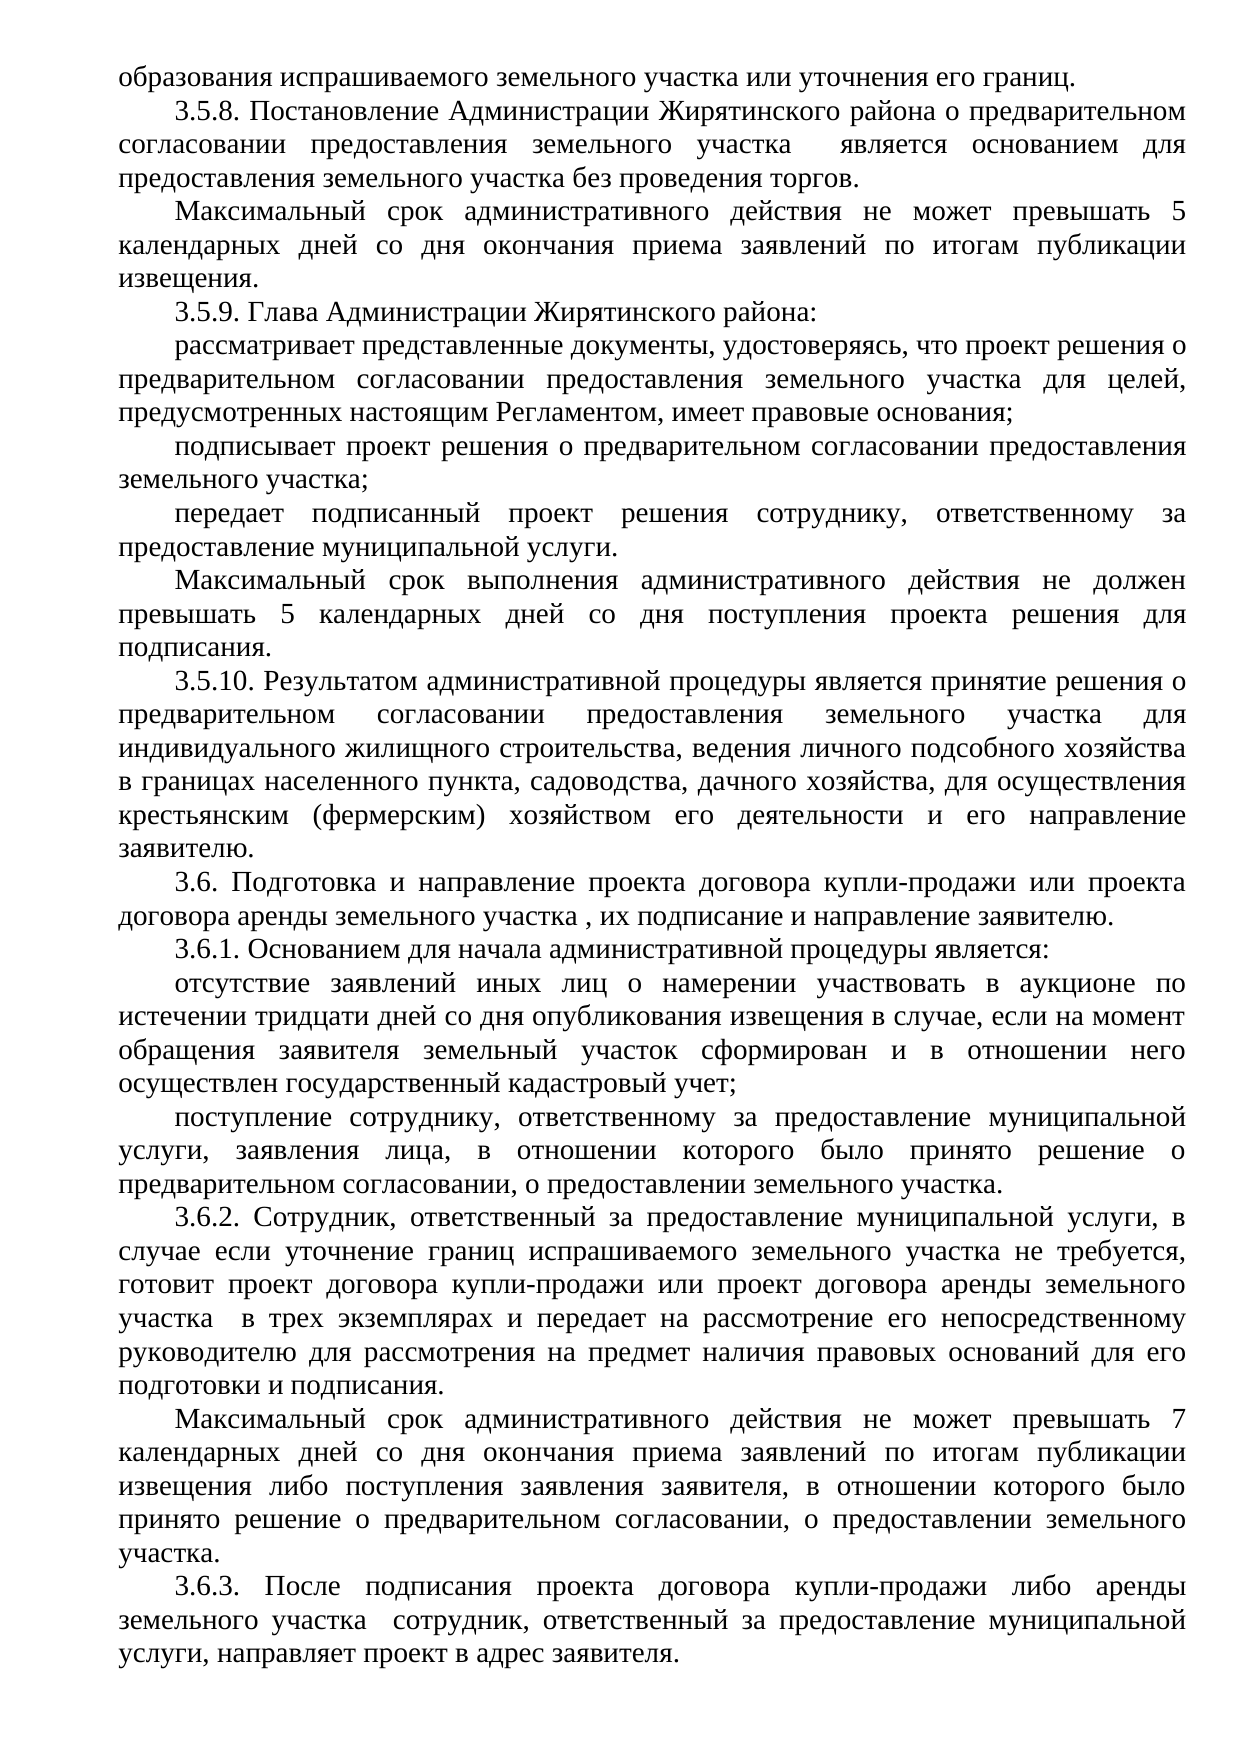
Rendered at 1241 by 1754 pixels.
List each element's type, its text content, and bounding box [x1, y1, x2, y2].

text 3.6.3. После подписания проекта договора купли-продажи либо аренды земельного участка сотрудник, ответственный за предоставление муниципальной услуги, направляет проект в адрес заявителя. [118, 1568, 1187, 1669]
text 3.6. Подготовка и направление проекта договора купли-продажи или проекта договора аренды земельного участка , их подписание и направление заявителю. [118, 864, 1187, 931]
text 3.5.8. Постановление Администрации Жирятинского района о предварительном согласовании предоставления земельного участка является основанием для предоставления земельного участка без проведения торгов. [118, 93, 1187, 193]
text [118, 59, 1187, 93]
text 3.6.1. Основанием для начала административной процедуры является: [118, 931, 1187, 965]
text отсутствие заявлений иных лиц о намерении участвовать в аукционе по истечении тридцати дней со дня опубликования извещения в случае, если на момент обращения заявителя земельный участок сформирован и в отношении него осуществлен государственный кадастровый учет; [118, 965, 1187, 1099]
text поступление сотруднику, ответственному за предоставление муниципальной услуги, заявления лица, в отношении которого было принято решение о предварительном согласовании, о предоставлении земельного участка. [118, 1099, 1187, 1199]
text 3.6.2. Сотрудник, ответственный за предоставление муниципальной услуги, в случае если уточнение границ испрашиваемого земельного участка не требуется, готовит проект договора купли-продажи или проект договора аренды земельного участка в трех экземплярах и передает на рассмотрение его непосредственному руководителю для рассмотрения на предмет наличия правовых оснований для его подготовки и подписания. [118, 1199, 1187, 1401]
text Максимальный срок выполнения административного действия не должен превышать 5 календарных дней со дня поступления проекта решения для подписания. [118, 562, 1187, 663]
text 3.5.10. Результатом административной процедуры является принятие решения о предварительном согласовании предоставления земельного участка для индивидуального жилищного строительства, ведения личного подсобного хозяйства в границах населенного пункта, садоводства, дачного хозяйства, для осуществления крестьянским (фермерским) хозяйством его деятельности и его направление заявителю. [118, 663, 1187, 864]
text подписывает проект решения о предварительном согласовании предоставления земельного участка; [118, 428, 1187, 495]
text передает подписанный проект решения сотруднику, ответственному за предоставление муниципальной услуги. [118, 495, 1187, 562]
text рассматривает представленные документы, удостоверяясь, что проект решения о предварительном согласовании предоставления земельного участка для целей, предусмотренных настоящим Регламентом, имеет правовые основания; [118, 327, 1187, 428]
text Максимальный срок административного действия не может превышать 7 календарных дней со дня окончания приема заявлений по итогам публикации извещения либо поступления заявления заявителя, в отношении которого было принято решение о предварительном согласовании, о предоставлении земельного участка. [118, 1401, 1187, 1568]
text Максимальный срок административного действия не может превышать 5 календарных дней со дня окончания приема заявлений по итогам публикации извещения. [118, 193, 1187, 294]
text 3.5.9. Глава Администрации Жирятинского района: [118, 294, 1187, 327]
